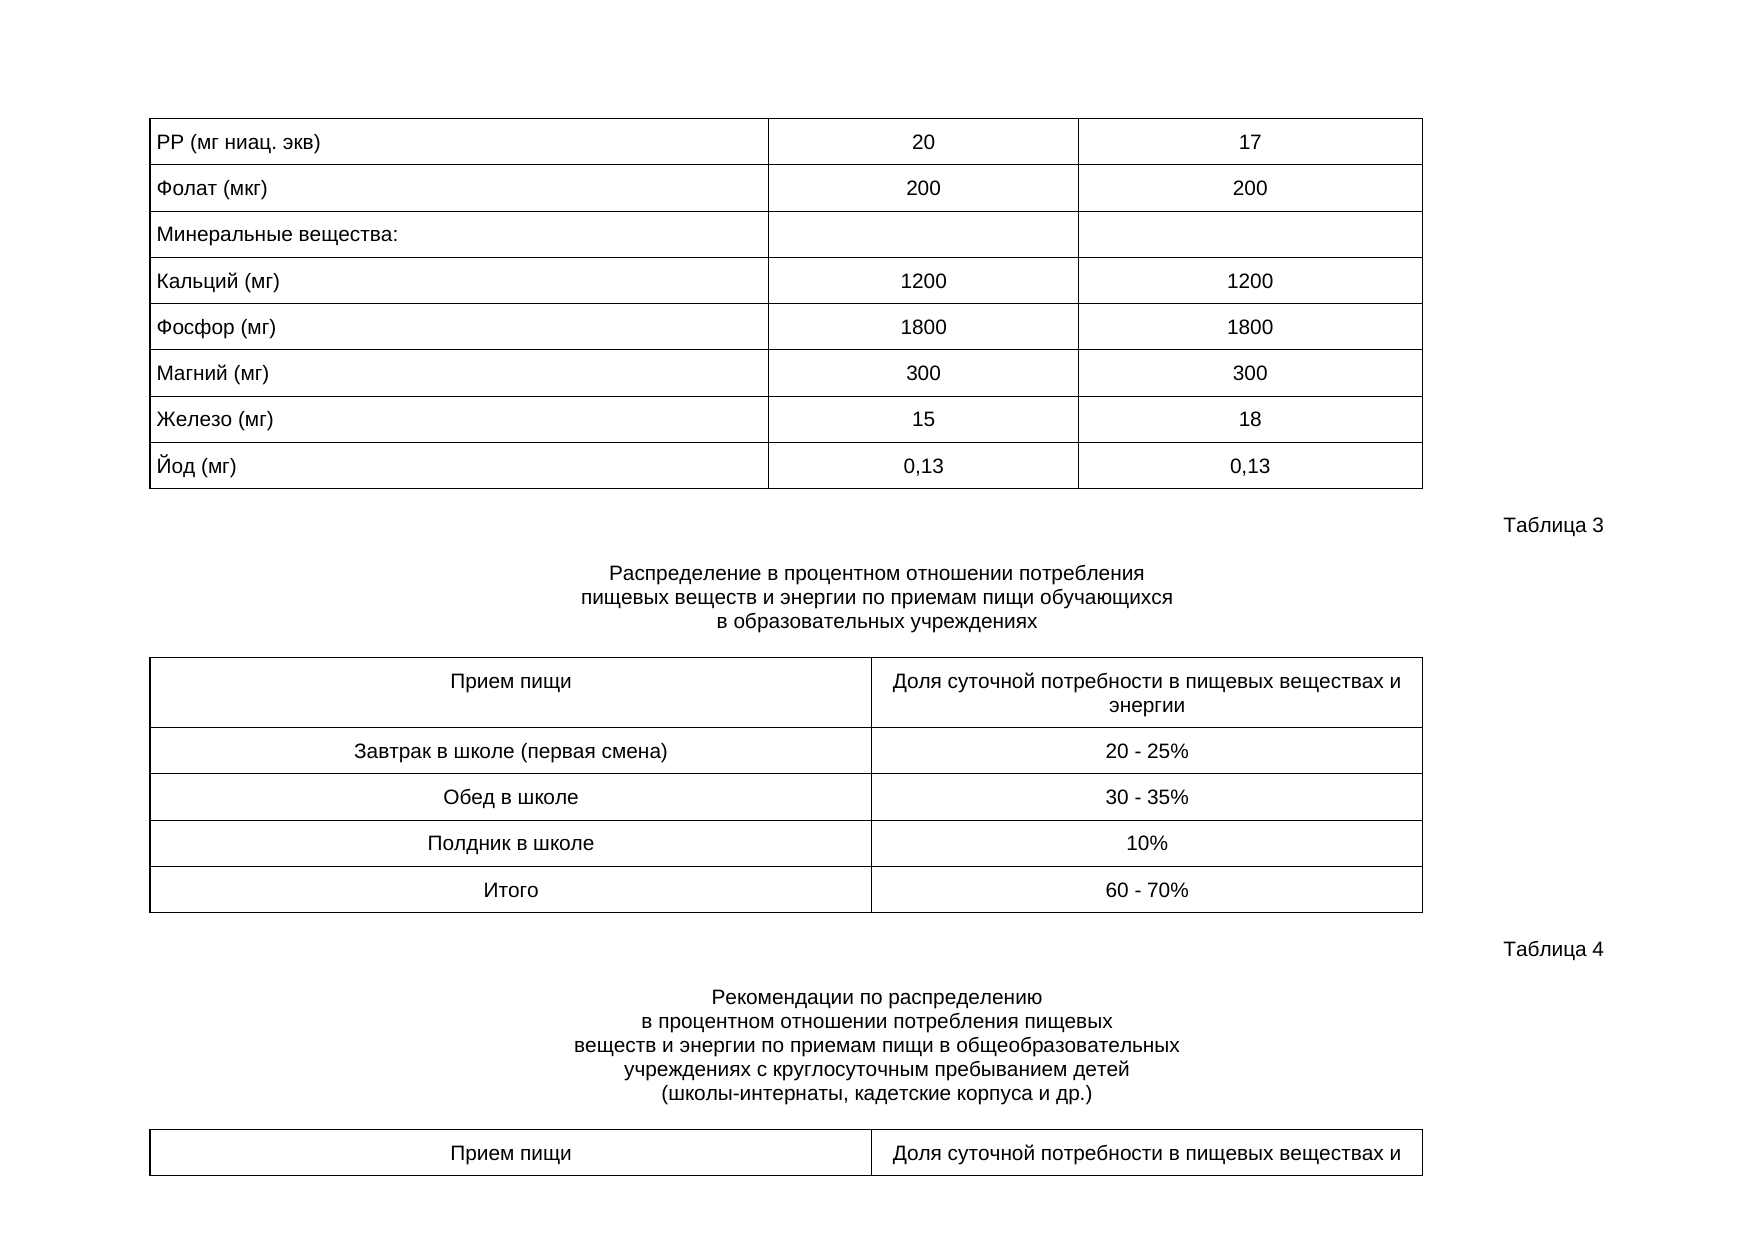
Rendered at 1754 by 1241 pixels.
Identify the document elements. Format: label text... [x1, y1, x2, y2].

text Таблица 4 [150, 937, 1604, 961]
table_header Прием пищи [151, 658, 871, 727]
table_cell 1200 [1079, 258, 1422, 303]
table_cell 18 [1079, 397, 1422, 442]
table_cell 300 [1079, 350, 1422, 396]
table_cell 30 - 35% [872, 774, 1422, 819]
table_cell Обед в школе [151, 774, 871, 819]
table_cell Итого [151, 867, 871, 912]
table_cell 20 - 25% [872, 728, 1422, 773]
table_cell Железо (мг) [151, 397, 768, 442]
text веществ и энергии по приемам пищи в общеобразовательных [150, 1033, 1604, 1057]
text в образовательных учреждениях [150, 609, 1604, 633]
table_cell Полдник в школе [151, 821, 871, 866]
table_cell Фолат (мкг) [151, 165, 768, 211]
text Таблица 3 [150, 513, 1604, 537]
table_header Доля суточной потребности в пищевых веществах и энергии [872, 658, 1422, 727]
table_cell 0,13 [769, 443, 1078, 488]
text в процентном отношении потребления пищевых [150, 1009, 1604, 1033]
text Распределение в процентном отношении потребления [150, 561, 1604, 585]
table_cell 17 [1079, 119, 1422, 164]
table_cell 10% [872, 821, 1422, 866]
table_cell 200 [769, 165, 1078, 211]
table_cell Йод (мг) [151, 443, 768, 488]
table_cell Фосфор (мг) [151, 304, 768, 349]
text (школы-интернаты, кадетские корпуса и др.) [150, 1081, 1604, 1105]
table_cell 1800 [769, 304, 1078, 349]
table_cell PP (мг ниац. экв) [151, 119, 768, 164]
table_cell 1200 [769, 258, 1078, 303]
table_cell Магний (мг) [151, 350, 768, 396]
table_cell [1079, 212, 1422, 257]
table_cell 200 [1079, 165, 1422, 211]
table_cell [769, 212, 1078, 257]
text пищевых веществ и энергии по приемам пищи обучающихся [150, 585, 1604, 609]
table_cell 60 - 70% [872, 867, 1422, 912]
text Рекомендации по распределению [150, 985, 1604, 1009]
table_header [872, 1130, 1422, 1175]
table_cell Кальций (мг) [151, 258, 768, 303]
table_cell 15 [769, 397, 1078, 442]
table_cell 300 [769, 350, 1078, 396]
table_cell Минеральные вещества: [151, 212, 768, 257]
table_cell 1800 [1079, 304, 1422, 349]
table_cell Завтрак в школе (первая смена) [151, 728, 871, 773]
table_header Прием пищи [151, 1130, 871, 1175]
table_cell 20 [769, 119, 1078, 164]
table_cell 0,13 [1079, 443, 1422, 488]
text учреждениях с круглосуточным пребыванием детей [150, 1057, 1604, 1081]
